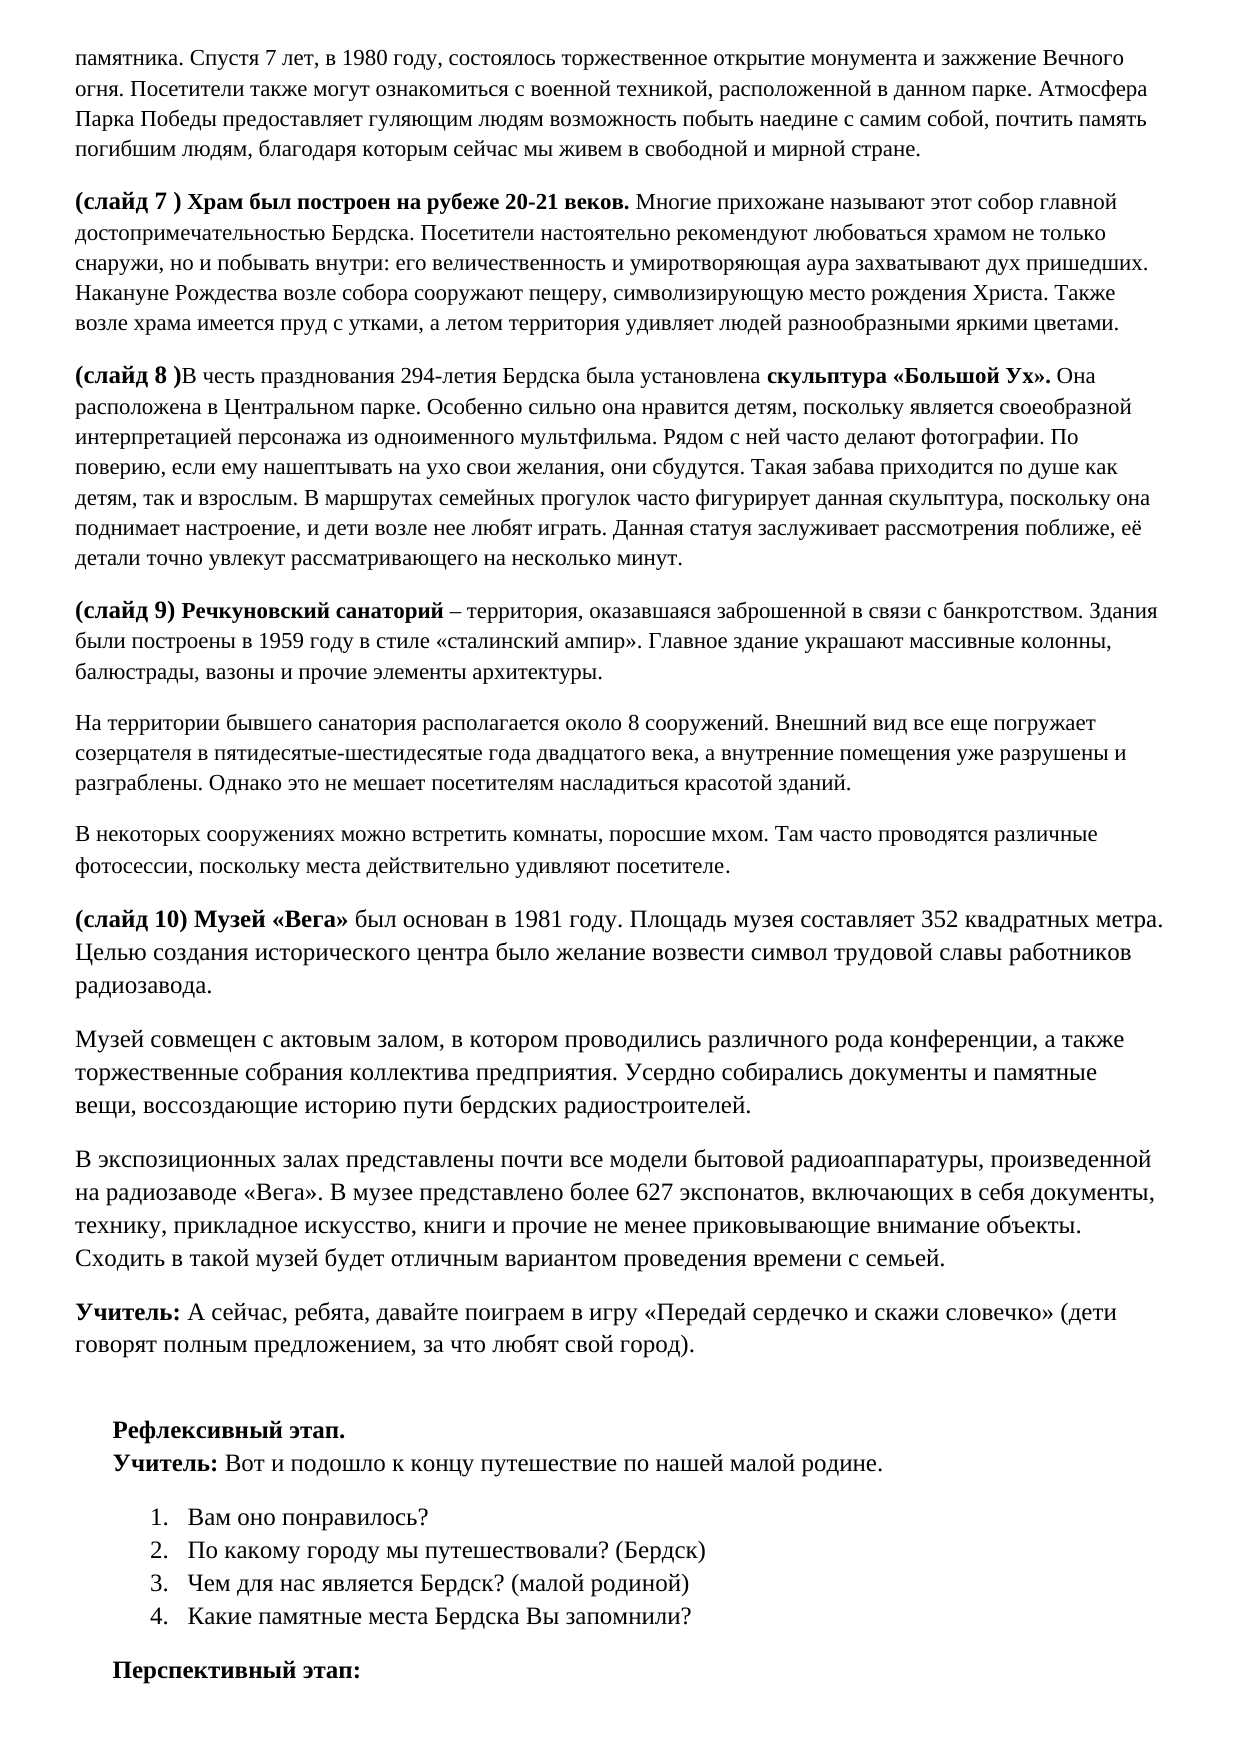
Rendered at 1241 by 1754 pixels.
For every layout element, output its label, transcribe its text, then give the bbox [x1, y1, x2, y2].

list По какому городу мы путешествовали? (Бердск) [150, 1535, 1165, 1564]
text На территории бывшего санатория располагается около 8 сооружений. Внешний вид все еще погружает созерцателя в пятидесятые-шестидесятые года двадцатого века, а внутренние помещения уже разрушены и разграблены. Однако это не мешает посетителям насладиться красотой зданий. [75, 709, 1165, 796]
text (слайд 10) Музей «Вега» был основан в 1981 году. Площадь музея составляет 352 квадратных метра. Целью создания исторического центра было желание возвести символ трудовой славы работников радиозавода. [75, 904, 1165, 999]
text В экспозиционных залах представлены почти все модели бытовой радиоаппаратуры, произведенной на радиозаводе «Вега». В музее представлено более 627 экспонатов, включающих в себя документы, технику, прикладное искусство, книги и прочие не менее приковывающие внимание объекты. Сходить в такой музей будет отличным вариантом проведения времени с семьей. [75, 1144, 1165, 1271]
text Рефлексивный этап. Учитель: Вот и подошло к концу путешествие по нашей малой родине. [112, 1416, 1165, 1477]
text Музей совмещен с актовым залом, в котором проводились различного рода конференции, а также торжественные собрания коллектива предприятия. Усердно собирались документы и памятные вещи, воссоздающие историю пути бердских радиостроителей. [75, 1024, 1165, 1118]
text (слайд 9) Речкуновский санаторий – территория, оказавшаяся заброшенной в связи с банкротством. Здания были построены в 1959 году в стиле «сталинский ампир». Главное здание украшают массивные колонны, балюстрады, вазоны и прочие элементы архитектуры. [75, 595, 1165, 684]
list Вам оно понравилось? [150, 1502, 1165, 1531]
text Перспективный этап: [112, 1655, 1165, 1684]
list Чем для нас является Бердск? (малой родиной) [150, 1568, 1165, 1597]
text В некоторых сооружениях можно встретить комнаты, поросшие мхом. Там часто проводятся различные фотосессии, поскольку места действительно удивляют посетителе. [75, 820, 1165, 879]
text (слайд 8 )В честь празднования 294-летия Бердска была установлена скульптура «Большой Ух». Она расположена в Центральном парке. Особенно сильно она нравится детям, поскольку является своеобразной интерпретацией персонажа из одноименного мультфильма. Рядом с ней часто делают фотографии. По поверию, если ему нашептывать на ухо свои желания, они сбудутся. Такая забава приходится по душе как детям, так и взрослым. В маршрутах семейных прогулок часто фигурирует данная скульптура, поскольку она поднимает настроение, и дети возле нее любят играть. Данная статуя заслуживает рассмотрения поближе, её детали точно увлекут рассматривающего на несколько минут. [75, 360, 1165, 570]
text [75, 44, 1165, 161]
text Учитель: А сейчас, ребята, давайте поиграем в игру «Передай сердечко и скажи словечко» (дети говорят полным предложением, за что любят свой город). [75, 1297, 1165, 1391]
list Какие памятные места Бердска Вы запомнили? [150, 1601, 1165, 1630]
text (слайд 7 ) Храм был построен на рубеже 20-21 веков. Многие прихожане называют этот собор главной достопримечательностью Бердска. Посетители настоятельно рекомендуют любоваться храмом не только снаружи, но и побывать внутри: его величественность и умиротворяющая аура захватывают дух пришедших. Накануне Рождества возле собора сооружают пещеру, символизирующую место рождения Христа. Также возле храма имеется пруд с утками, а летом территория удивляет людей разнообразными яркими цветами. [75, 186, 1165, 336]
